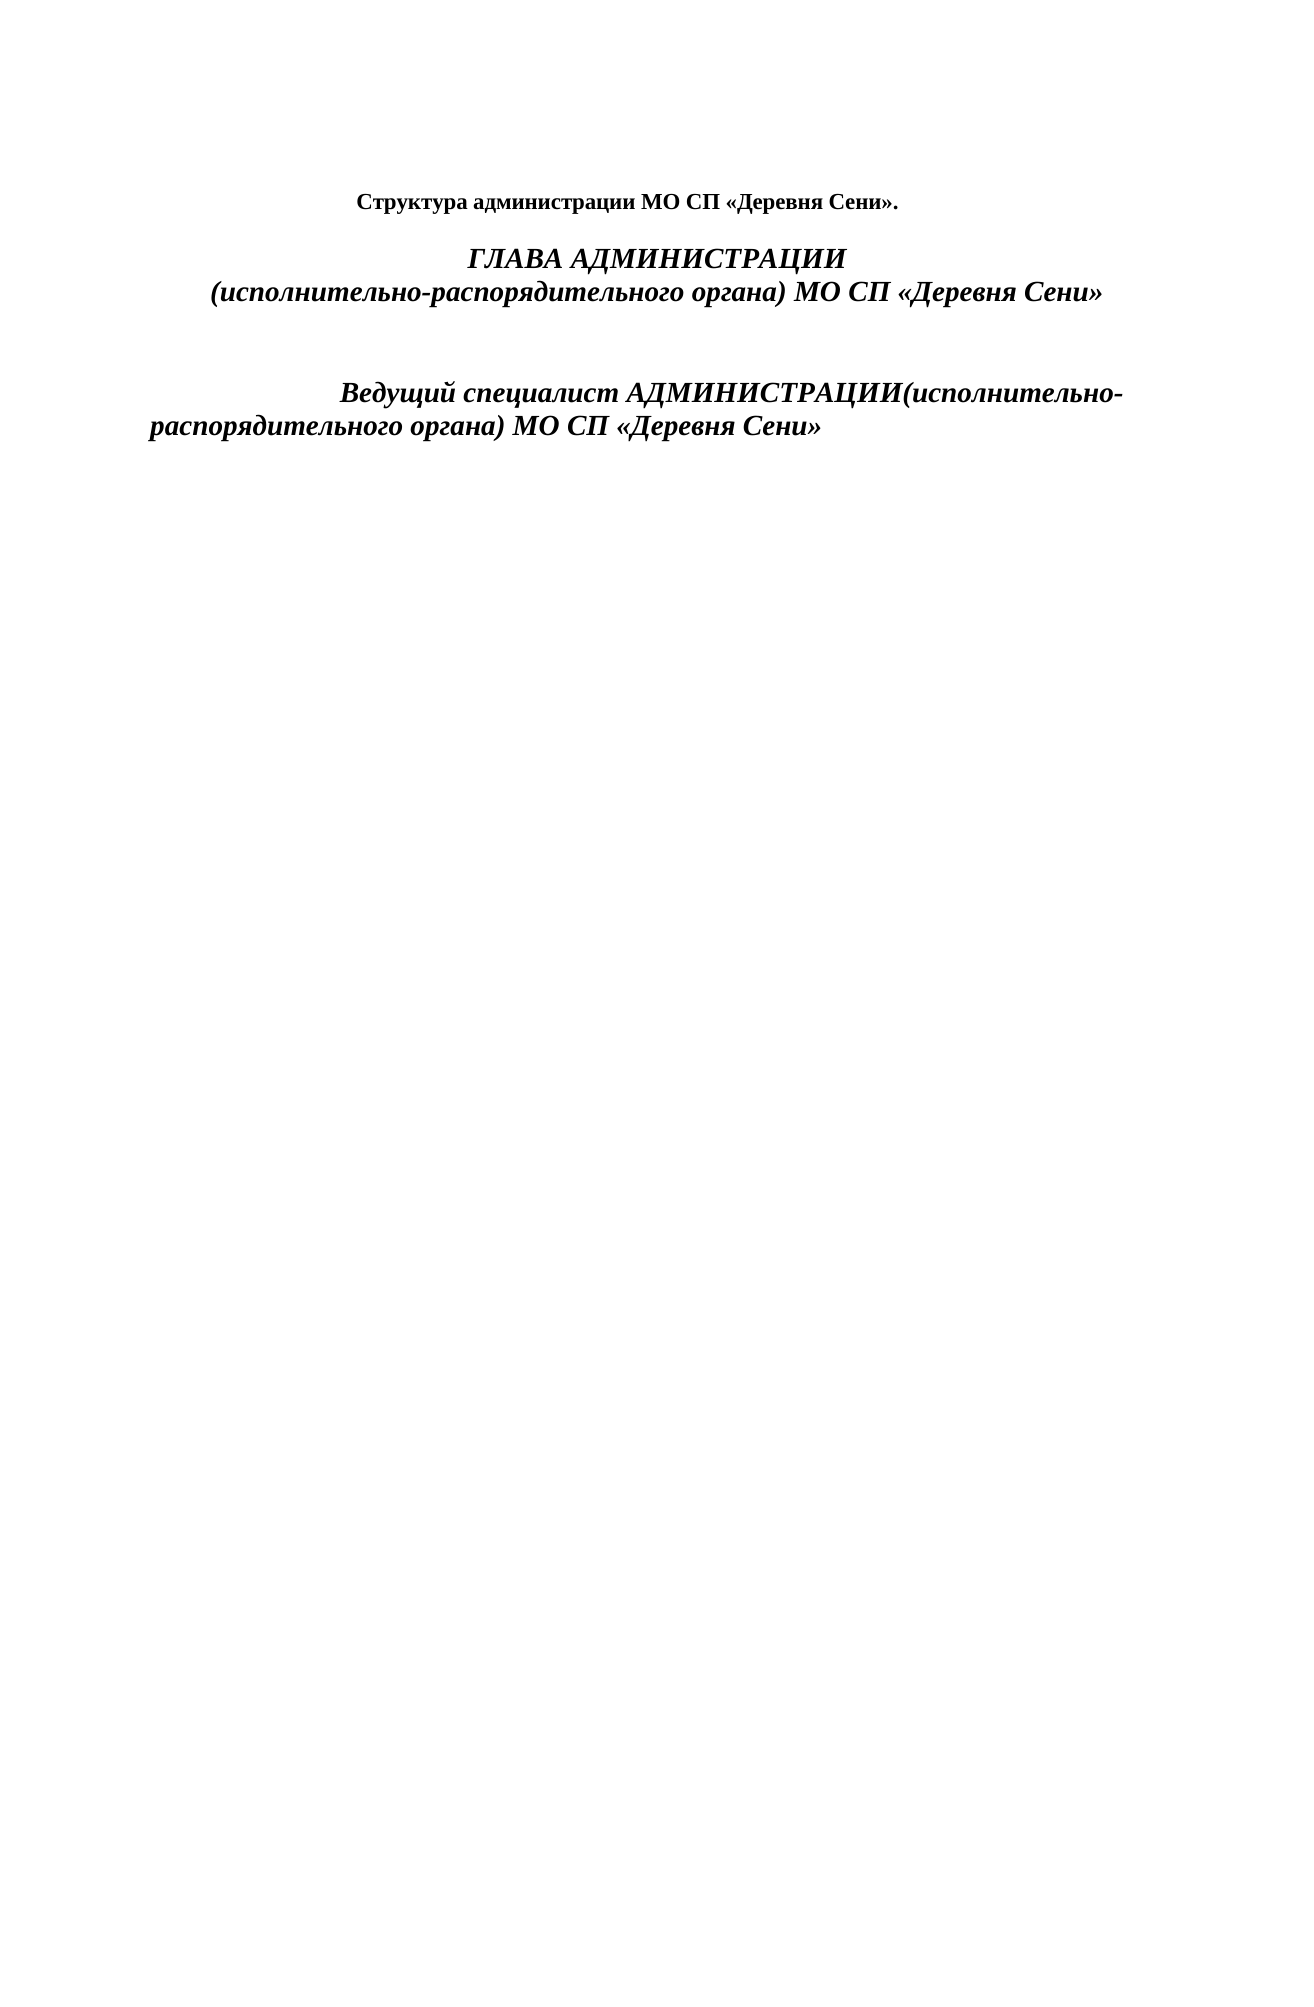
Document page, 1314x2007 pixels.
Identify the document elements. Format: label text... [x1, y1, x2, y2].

text (исполнительно-распорядительного органа) МО СП «Деревня Сени» [150, 274, 1164, 308]
text ГЛАВА АДМИНИСТРАЦИИ [150, 241, 1164, 274]
text Ведущий специалист АДМИНИСТРАЦИИ(исполнительно-распорядительного органа) МО СП «Деревня Сени» [150, 375, 1164, 442]
text Структура администрации МО СП «Деревня Сени». [150, 188, 1164, 214]
